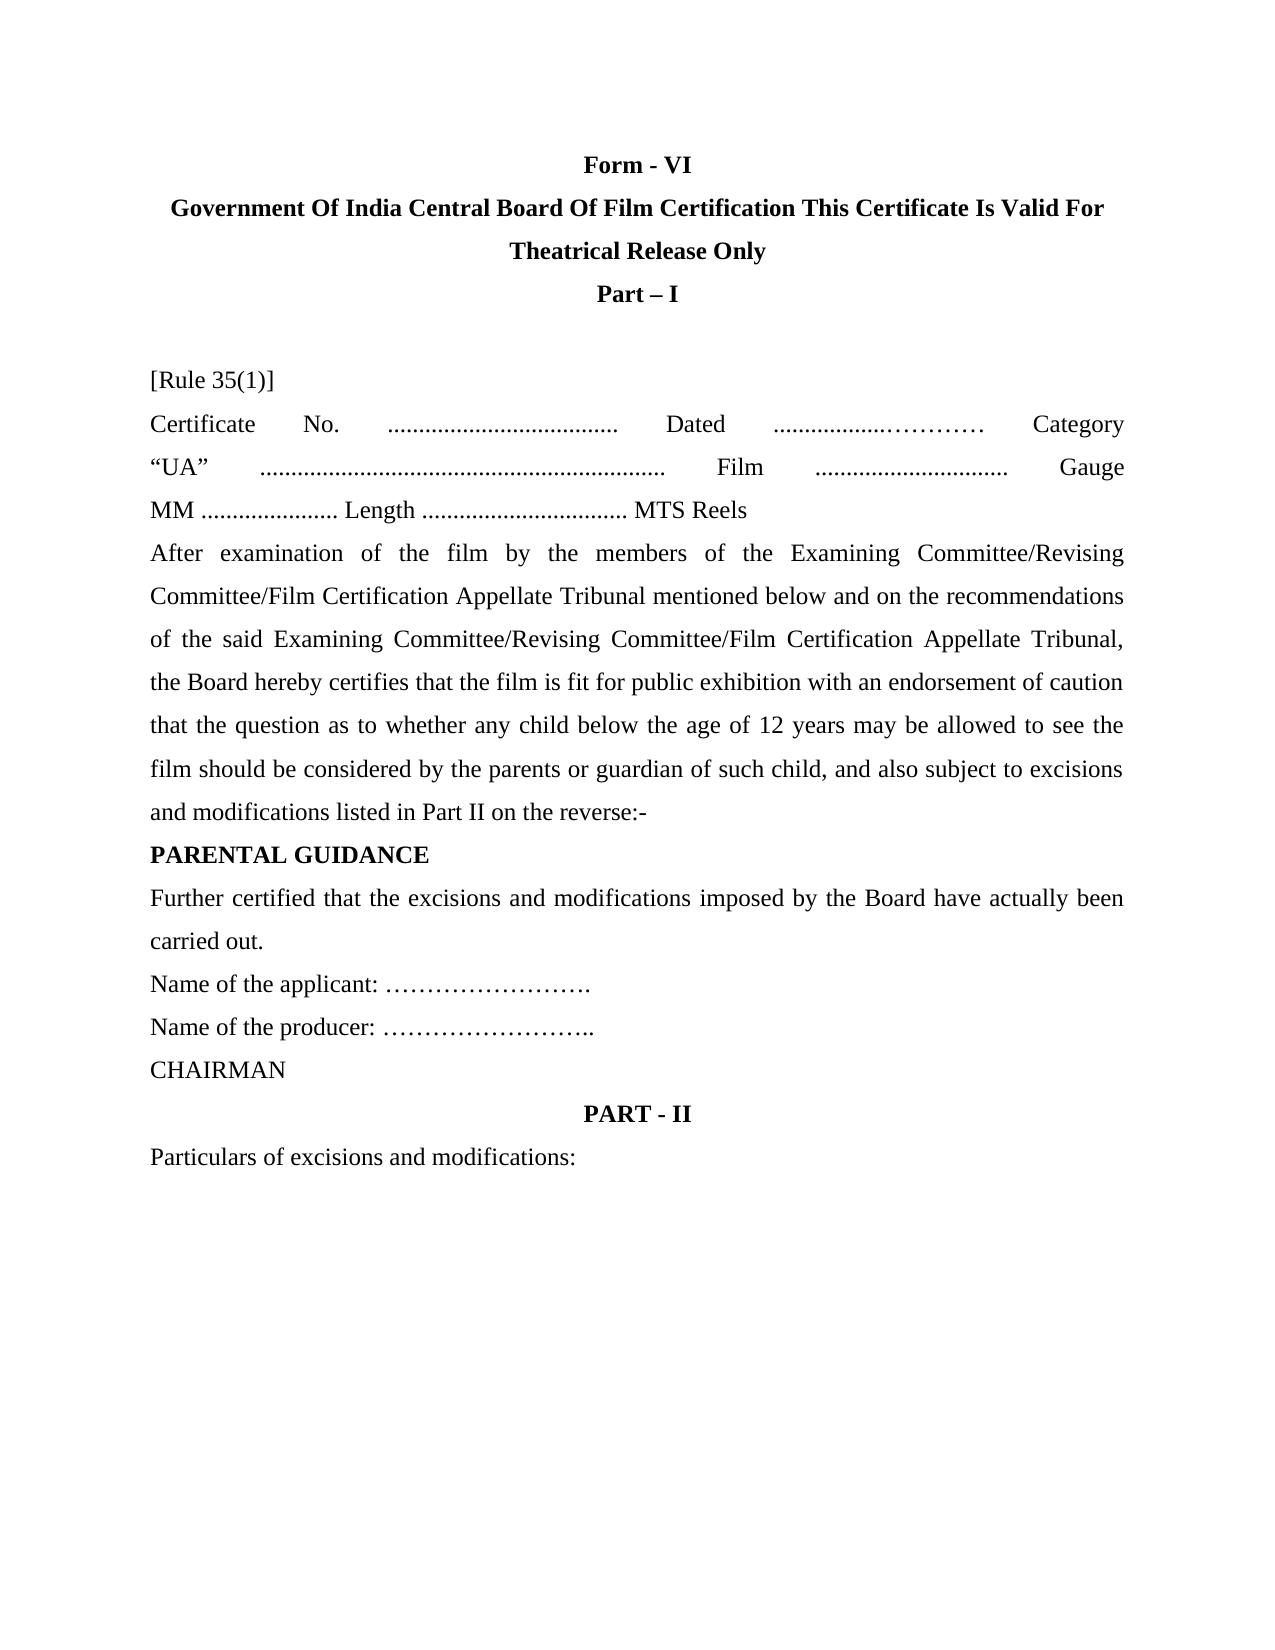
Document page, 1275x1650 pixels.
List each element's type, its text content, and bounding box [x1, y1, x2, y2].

text Particulars of excisions and modifications: [150, 1142, 1125, 1171]
text PARENTAL GUIDANCE [150, 840, 1125, 869]
text Part – I [150, 279, 1125, 308]
text Form - VI [150, 150, 1125, 179]
text Name of the applicant: ……………………. [150, 969, 1125, 998]
text Name of the producer: …………………….. [150, 1012, 1125, 1041]
text [Rule 35(1)] [150, 366, 1125, 394]
text Certificate No. ..................................... Dated ..................………… Category “UA” ................................................................. Film ............................... Gauge MM ...................... Length ................................. MTS Reels [150, 409, 1125, 524]
text Government Of India Central Board Of Film Certification This Certificate Is Valid For Theatrical Release Only [150, 193, 1125, 265]
text CHAIRMAN [150, 1056, 1125, 1084]
text Further certified that the excisions and modifications imposed by the Board have actually been carried out. [150, 883, 1125, 955]
text After examination of the film by the members of the Examining Committee/Revising Committee/Film Certification Appellate Tribunal mentioned below and on the recommendations of the said Examining Committee/Revising Committee/Film Certification Appellate Tribunal, the Board hereby certifies that the film is fit for public exhibition with an endorsement of caution that the question as to whether any child below the age of 12 years may be allowed to see the film should be considered by the parents or guardian of such child, and also subject to excisions and modifications listed in Part II on the reverse:- [150, 538, 1125, 826]
text PART - II [150, 1099, 1125, 1127]
